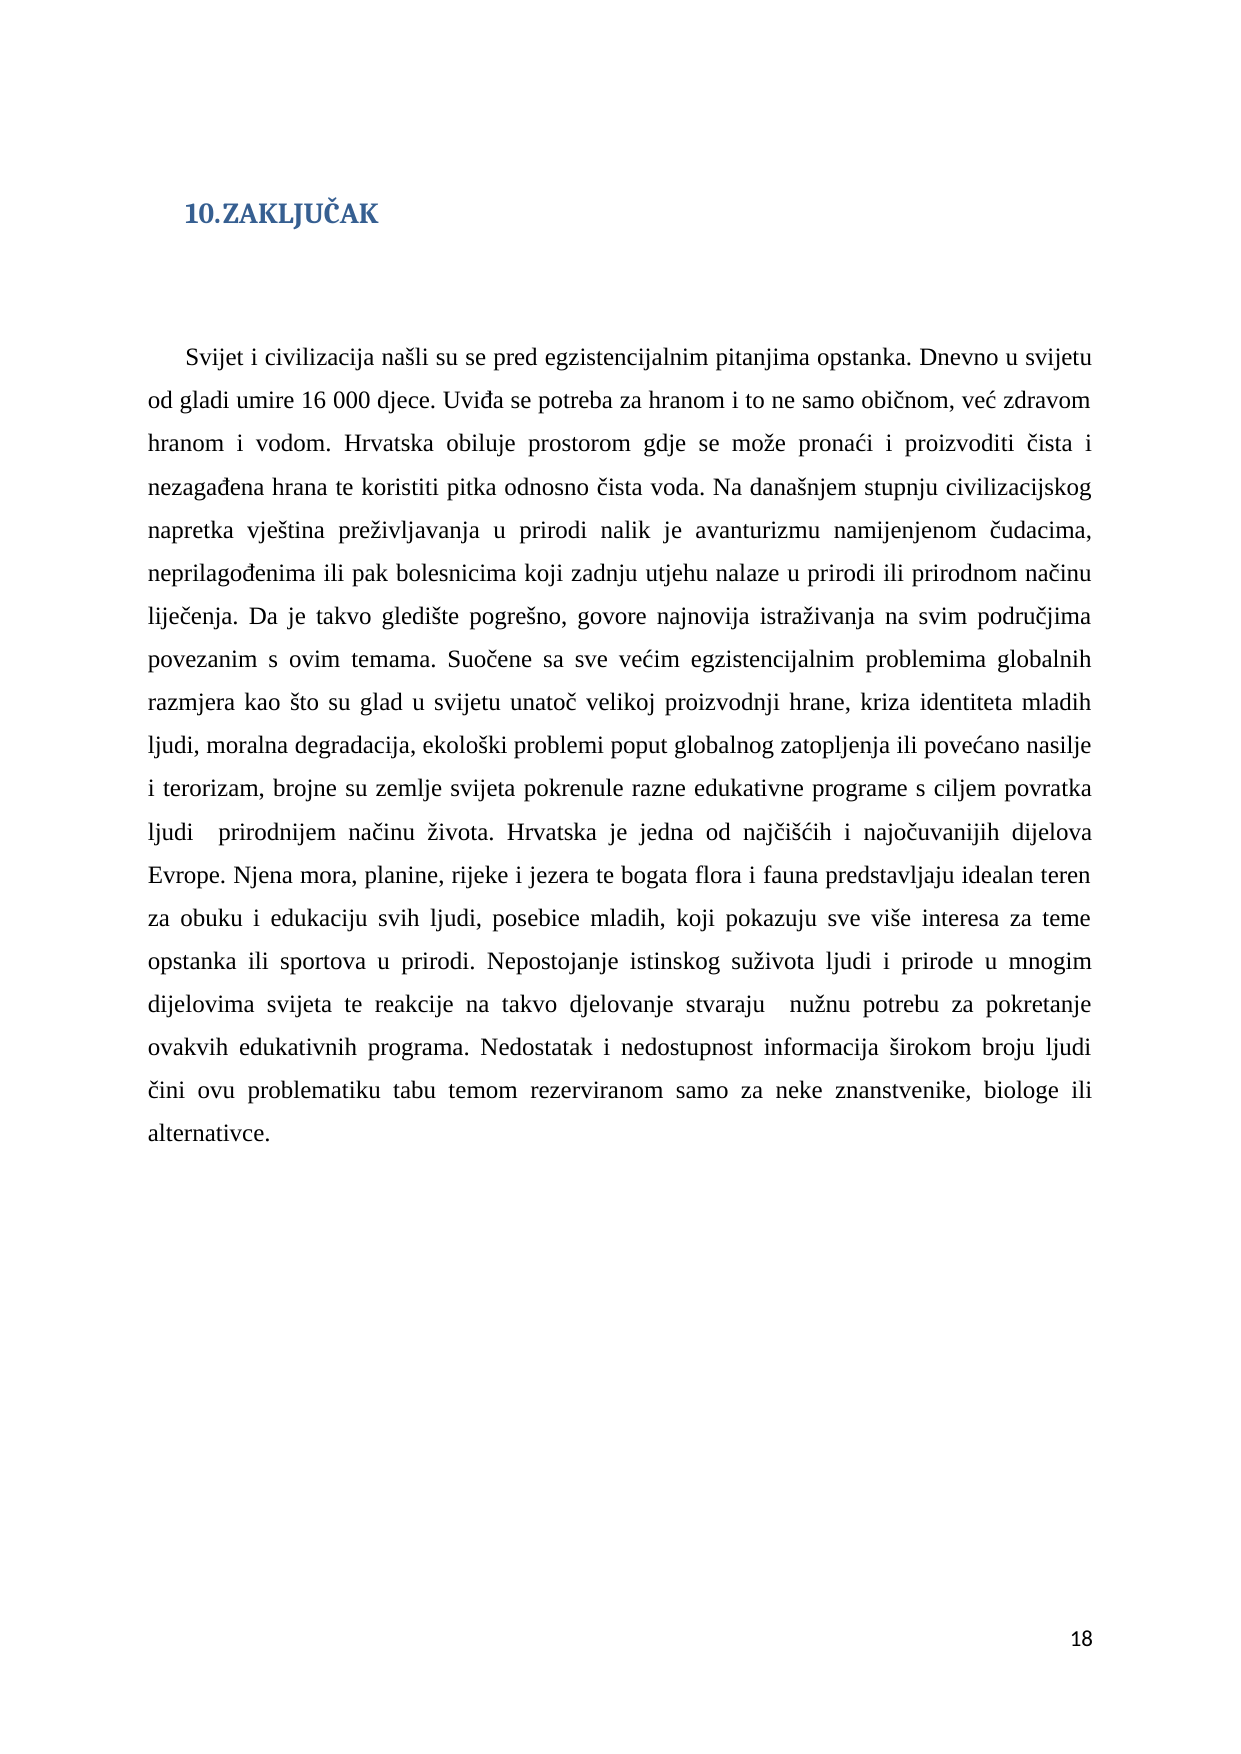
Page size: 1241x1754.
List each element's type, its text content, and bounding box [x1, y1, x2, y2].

text Svijet i civilizacija našli su se pred egzistencijalnim pitanjima opstanka. Dnevno u svijetu od gladi umire 16 000 djece. Uviđa se potreba za hranom i to ne samo običnom, već zdravom hranom i vodom. Hrvatska obiluje prostorom gdje se može pronaći i proizvoditi čista i nezagađena hrana te koristiti pitka odnosno čista voda. Na današnjem stupnju civilizacijskog napretka vještina preživljavanja u prirodi nalik je avanturizmu namijenjenom čudacima, neprilagođenima ili pak bolesnicima koji zadnju utjehu nalaze u prirodi ili prirodnom načinu liječenja. Da je takvo gledište pogrešno, govore najnovija istraživanja na svim područjima povezanim s ovim temama. Suočene sa sve većim egzistencijalnim problemima globalnih razmjera kao što su glad u svijetu unatoč velikoj proizvodnji hrane, kriza identiteta mladih ljudi, moralna degradacija, ekološki problemi poput globalnog zatopljenja ili povećano nasilje i terorizam, brojne su zemlje svijeta pokrenule razne edukativne programe s ciljem povratka ljudi prirodnijem načinu života. Hrvatska je jedna od najčišćih i najočuvanijih dijelova Evrope. Njena mora, planine, rijeke i jezera te bogata flora i fauna predstavljaju idealan teren za obuku i edukaciju svih ljudi, posebice mladih, koji pokazuju sve više interesa za teme opstanka ili sportova u prirodi. Nepostojanje istinskog suživota ljudi i prirode u mnogim dijelovima svijeta te reakcije na takvo djelovanje stvaraju nužnu potrebu za pokretanje ovakvih edukativnih programa. Nedostatak i nedostupnost informacija širokom broju ljudi čini ovu problematiku tabu temom rezerviranom samo za neke znanstvenike, biologe ili alternativce. [148, 342, 1093, 1147]
subtitle ZAKLJUČAK [185, 198, 1093, 231]
